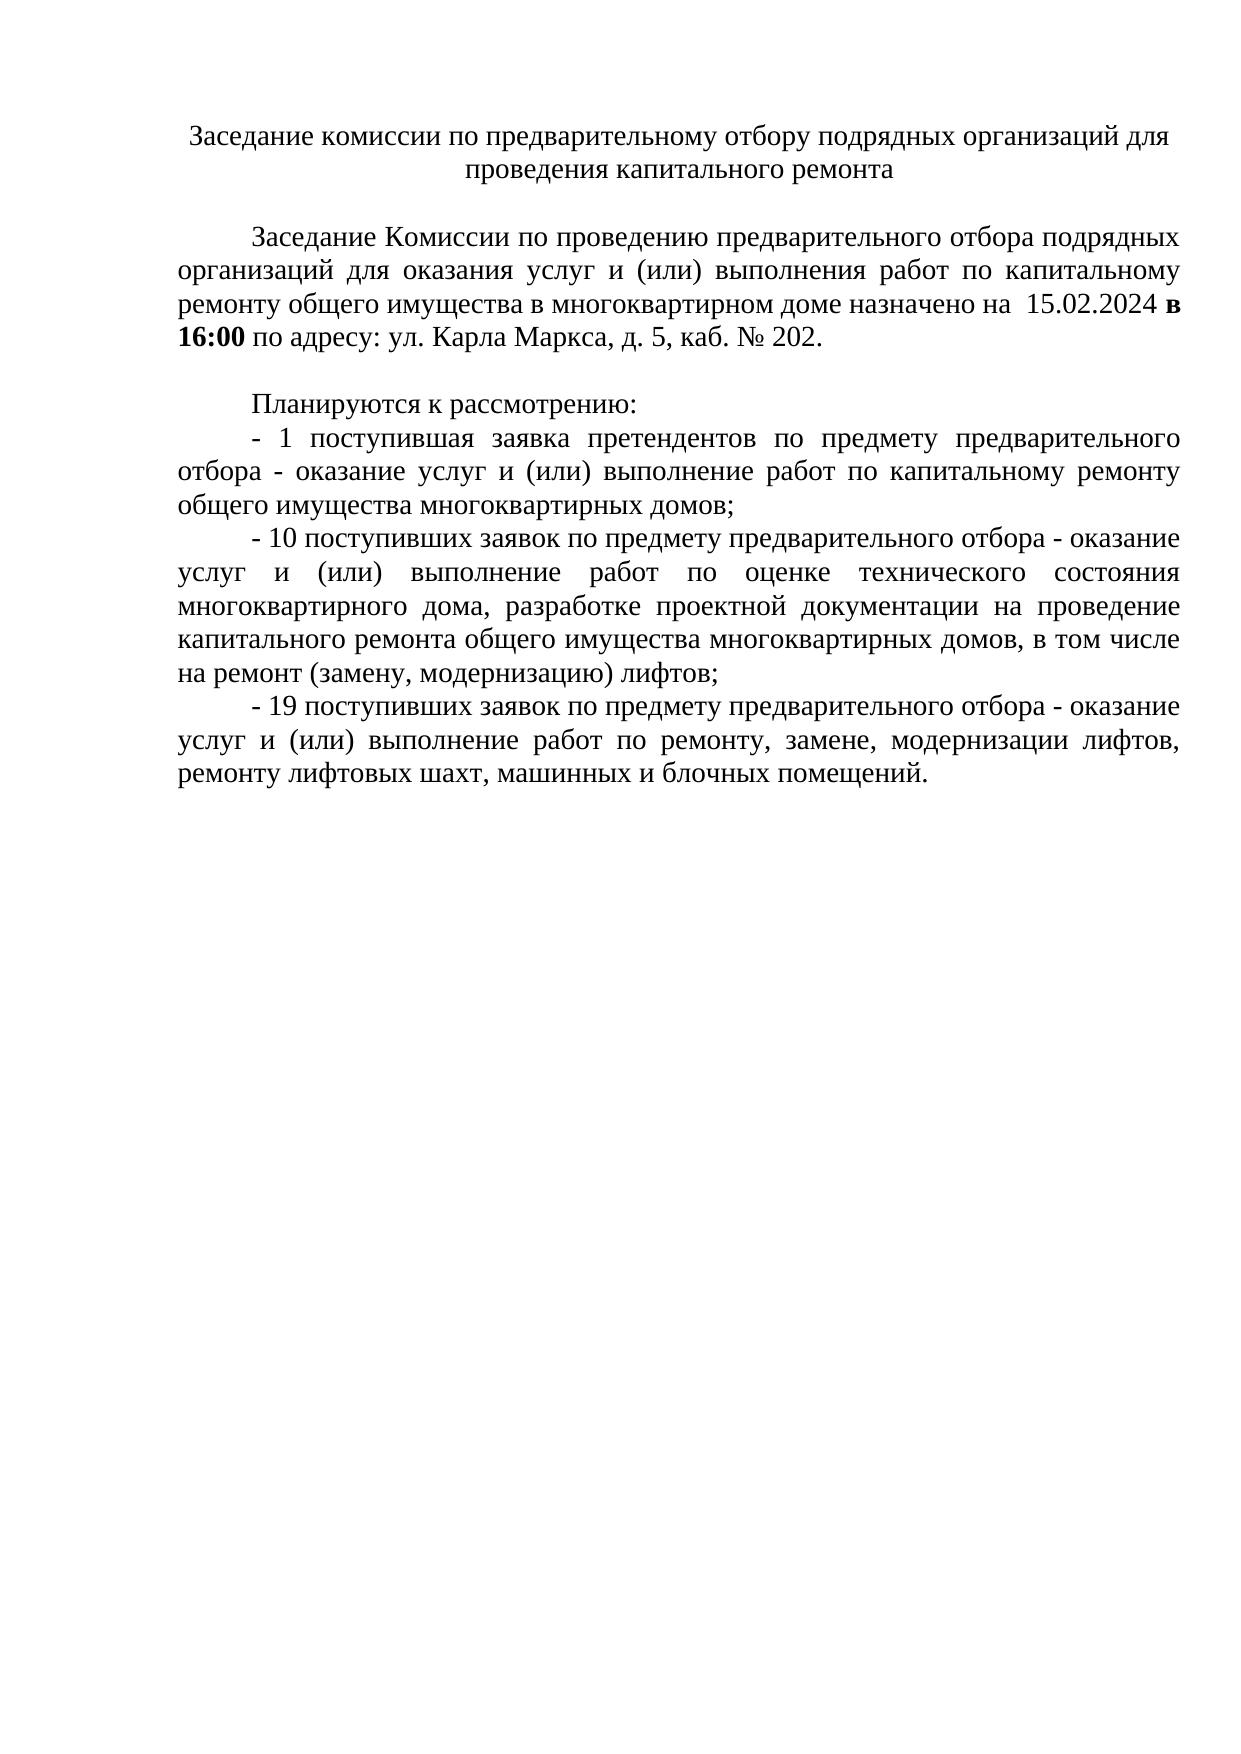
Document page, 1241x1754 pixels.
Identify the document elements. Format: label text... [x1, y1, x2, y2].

text - 19 поступивших заявок по предмету предварительного отбора - оказание услуг и (или) выполнение работ по ремонту, замене, модернизации лифтов, ремонту лифтовых шахт, машинных и блочных помещений. [177, 688, 1181, 789]
text Заседание Комиссии по проведению предварительного отбора подрядных организаций для оказания услуг и (или) выполнения работ по капитальному ремонту общего имущества в многоквартирном доме назначено на 15.02.2024 в 16:00 по адресу: ул. Карла Маркса, д. 5, каб. № 202. [177, 219, 1181, 353]
text Заседание комиссии по предварительному отбору подрядных организаций для проведения капитального ремонта [177, 118, 1181, 185]
text Планируются к рассмотрению: [177, 386, 1181, 420]
text - 1 поступившая заявка претендентов по предмету предварительного отбора - оказание услуг и (или) выполнение работ по капитальному ремонту общего имущества многоквартирных домов; [177, 420, 1181, 521]
text - 10 поступивших заявок по предмету предварительного отбора - оказание услуг и (или) выполнение работ по оценке технического состояния многоквартирного дома, разработке проектной документации на проведение капитального ремонта общего имущества многоквартирных домов, в том числе на ремонт (замену, модернизацию) лифтов; [177, 521, 1181, 688]
